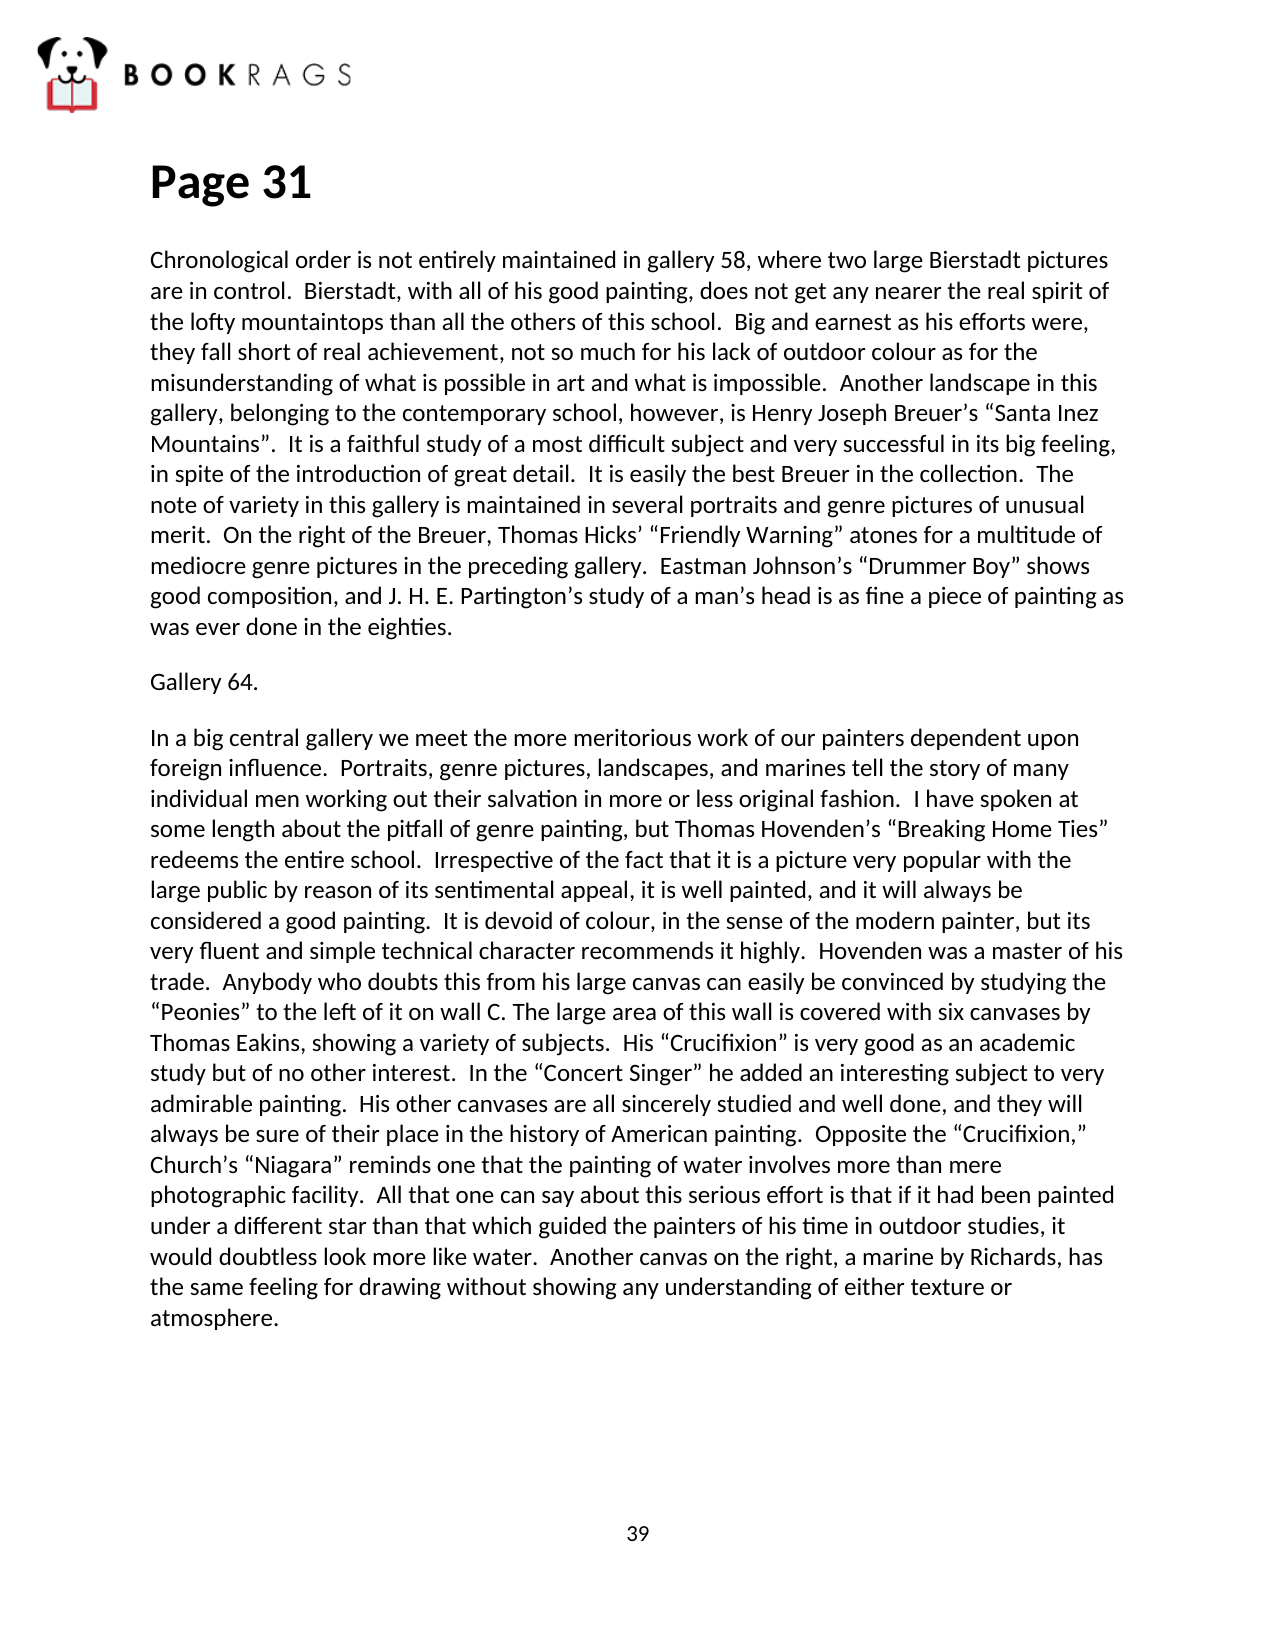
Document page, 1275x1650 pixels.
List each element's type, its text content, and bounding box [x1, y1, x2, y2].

text Chronological order is not entirely maintained in gallery 58, where two large Bierstadt pictures are in control. Bierstadt, with all of his good painting, does not get any nearer the real spirit of the lofty mountaintops than all the others of this school. Big and earnest as his efforts were, they fall short of real achievement, not so much for his lack of outdoor colour as for the misunderstanding of what is possible in art and what is impossible. Another landscape in this gallery, belonging to the contemporary school, however, is Henry Joseph Breuer’s “Santa Inez Mountains”. It is a faithful study of a most difficult subject and very successful in its big feeling, in spite of the introduction of great detail. It is easily the best Breuer in the collection. The note of variety in this gallery is maintained in several portraits and genre pictures of unusual merit. On the right of the Breuer, Thomas Hicks’ “Friendly Warning” atones for a multitude of mediocre genre pictures in the preceding gallery. Eastman Johnson’s “Drummer Boy” shows good composition, and J. H. E. Partington’s study of a man’s head is as fine a piece of painting as was ever done in the eighties. [150, 244, 1125, 641]
text Gallery 64. [150, 666, 1125, 697]
text Page 31 [150, 150, 1125, 211]
picture [37, 37, 351, 113]
text In a big central gallery we meet the more meritorious work of our painters dependent upon foreign influence. Portraits, genre pictures, landscapes, and marines tell the story of many individual men working out their salvation in more or less original fashion. I have spoken at some length about the pitfall of genre painting, but Thomas Hovenden’s “Breaking Home Ties” redeems the entire school. Irrespective of the fact that it is a picture very popular with the large public by reason of its sentimental appeal, it is well painted, and it will always be considered a good painting. It is devoid of colour, in the sense of the modern painter, but its very fluent and simple technical character recommends it highly. Hovenden was a master of his trade. Anybody who doubts this from his large canvas can easily be convinced by studying the “Peonies” to the left of it on wall C. The large area of this wall is covered with six canvases by Thomas Eakins, showing a variety of subjects. His “Crucifixion” is very good as an academic study but of no other interest. In the “Concert Singer” he added an interesting subject to very admirable painting. His other canvases are all sincerely studied and well done, and they will always be sure of their place in the history of American painting. Opposite the “Crucifixion,” Church’s “Niagara” reminds one that the painting of water involves more than mere photographic facility. All that one can say about this serious effort is that if it had been painted under a different star than that which guided the painters of his time in outdoor studies, it would doubtless look more like water. Another canvas on the right, a marine by Richards, has the same feeling for drawing without showing any understanding of either texture or atmosphere. [150, 722, 1125, 1332]
